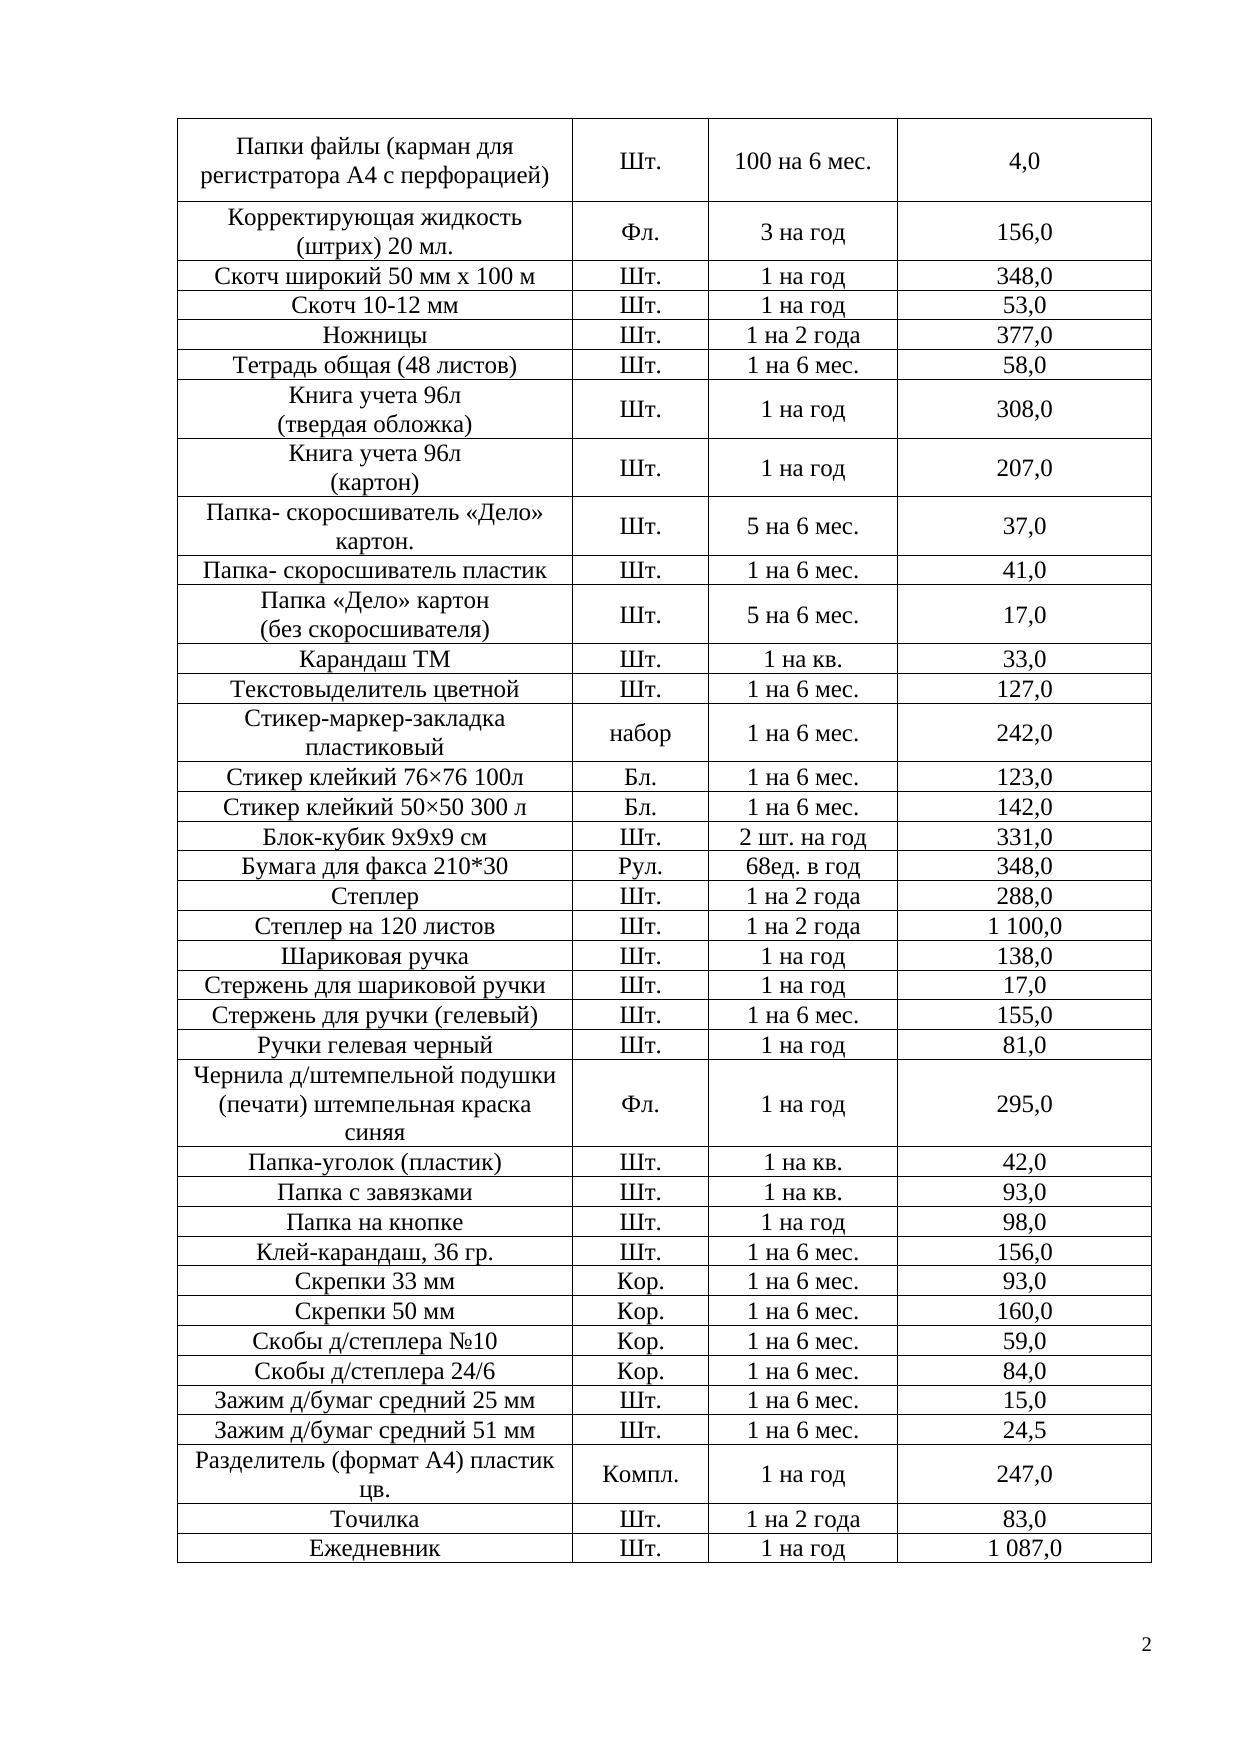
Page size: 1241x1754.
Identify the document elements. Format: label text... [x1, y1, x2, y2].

table_cell Фл. [573, 1060, 708, 1146]
table_cell 1 на 6 мес. [709, 704, 897, 761]
table_cell Стикер-маркер-закладка пластиковый [178, 704, 572, 761]
table_cell Чернила д/штемпельной подушки (печати) штемпельная краска синяя [178, 1060, 572, 1146]
table_cell 1 на 6 мес. [709, 1415, 897, 1444]
table_cell Клей-карандаш, 36 гр. [178, 1237, 572, 1265]
table_cell Кор. [573, 1296, 708, 1325]
table_cell Кор. [573, 1266, 708, 1295]
table_cell 1 на год [709, 971, 897, 999]
table_cell 288,0 [898, 881, 1151, 910]
table_cell Книга учета 96л (картон) [178, 439, 572, 496]
table_cell 1 на 2 года [709, 881, 897, 910]
table_cell Текстовыделитель цветной [178, 674, 572, 702]
table_cell 1 на 2 года [709, 1504, 897, 1532]
table_cell 155,0 [898, 1000, 1151, 1029]
table_cell 1 на год [709, 1445, 897, 1503]
table_cell 156,0 [898, 1237, 1151, 1265]
table_cell 1 на 6 мес. [709, 1266, 897, 1295]
table_cell Ежедневник [178, 1534, 572, 1562]
table_cell Ножницы [178, 320, 572, 349]
table_cell 1 на 2 года [709, 911, 897, 940]
table_cell 1 на 6 мес. [709, 1356, 897, 1384]
table_cell Шт. [573, 350, 708, 379]
table_cell Скрепки 33 мм [178, 1266, 572, 1295]
table_cell 68ед. в год [709, 851, 897, 880]
table_cell 1 на кв. [709, 644, 897, 673]
table_cell Бл. [573, 792, 708, 821]
table_cell 98,0 [898, 1207, 1151, 1236]
table_cell Шт. [573, 1415, 708, 1444]
table_cell 242,0 [898, 704, 1151, 761]
table_cell 1 на 6 мес. [709, 762, 897, 791]
table_cell 308,0 [898, 380, 1151, 437]
table_cell Скобы д/степлера №10 [178, 1326, 572, 1355]
table_cell 15,0 [898, 1386, 1151, 1414]
table_cell 1 на 6 мес. [709, 792, 897, 821]
table_cell Скотч широкий 50 мм х 100 м [178, 261, 572, 289]
table_cell Блок-кубик 9х9х9 см [178, 822, 572, 850]
table_cell Стикер клейкий 50×50 300 л [178, 792, 572, 821]
table_cell 331,0 [898, 822, 1151, 850]
table_cell Шт. [573, 881, 708, 910]
table_cell 1 на 6 мес. [709, 1296, 897, 1325]
table_cell Шт. [573, 585, 708, 643]
table_cell Шт. [573, 971, 708, 999]
table_cell Шт. [573, 119, 708, 201]
table_cell Бумага для факса 210*30 [178, 851, 572, 880]
table_cell 348,0 [898, 851, 1151, 880]
table_cell Шт. [573, 1177, 708, 1206]
table_cell 1 на кв. [709, 1147, 897, 1176]
table_cell Шт. [573, 497, 708, 554]
table_cell 1 на год [709, 291, 897, 319]
table_cell Шариковая ручка [178, 941, 572, 969]
table_cell 247,0 [898, 1445, 1151, 1503]
table_cell Стержень для ручки (гелевый) [178, 1000, 572, 1029]
table_cell Шт. [573, 1237, 708, 1265]
table_cell Шт. [573, 1386, 708, 1414]
table_cell Скрепки 50 мм [178, 1296, 572, 1325]
table_cell 160,0 [898, 1296, 1151, 1325]
table_cell Шт. [573, 674, 708, 702]
table_cell 5 на 6 мес. [709, 585, 897, 643]
table_cell 1 на 6 мес. [709, 556, 897, 584]
table_cell Скотч 10-12 мм [178, 291, 572, 319]
table_cell Кор. [573, 1356, 708, 1384]
table_cell Тетрадь общая (48 листов) [178, 350, 572, 379]
table_cell Шт. [573, 439, 708, 496]
table_cell 1 на год [709, 1207, 897, 1236]
table_cell 37,0 [898, 497, 1151, 554]
table_cell Шт. [573, 941, 708, 969]
table_cell 93,0 [898, 1177, 1151, 1206]
table_cell Шт. [573, 1147, 708, 1176]
table_cell Разделитель (формат А4) пластик цв. [178, 1445, 572, 1503]
table_cell 377,0 [898, 320, 1151, 349]
table_cell Шт. [573, 291, 708, 319]
table_cell Фл. [573, 202, 708, 260]
table_cell Степлер [178, 881, 572, 910]
table_cell 17,0 [898, 971, 1151, 999]
table_cell 1 на год [709, 941, 897, 969]
table_cell Бл. [573, 762, 708, 791]
table_cell 42,0 [898, 1147, 1151, 1176]
table_cell Шт. [573, 1207, 708, 1236]
table_cell 295,0 [898, 1060, 1151, 1146]
table_cell 207,0 [898, 439, 1151, 496]
table_cell 123,0 [898, 762, 1151, 791]
table_cell Шт. [573, 1000, 708, 1029]
table_cell 1 на 6 мес. [709, 1326, 897, 1355]
table_cell 1 на год [709, 1030, 897, 1059]
table_cell 17,0 [898, 585, 1151, 643]
table_cell 1 на год [709, 1534, 897, 1562]
table_cell 24,5 [898, 1415, 1151, 1444]
table_cell 1 на 6 мес. [709, 1386, 897, 1414]
table_cell Папка- скоросшиватель пластик [178, 556, 572, 584]
table_cell Шт. [573, 556, 708, 584]
table_cell 1 на 6 мес. [709, 1000, 897, 1029]
table_cell Шт. [573, 1504, 708, 1532]
table_cell 58,0 [898, 350, 1151, 379]
table_cell 1 100,0 [898, 911, 1151, 940]
table_cell 53,0 [898, 291, 1151, 319]
table_cell 1 на 6 мес. [709, 1237, 897, 1265]
table_cell 1 на год [709, 380, 897, 437]
table_cell 83,0 [898, 1504, 1151, 1532]
table_cell Рул. [573, 851, 708, 880]
table_cell Шт. [573, 380, 708, 437]
table_cell 2 шт. на год [709, 822, 897, 850]
table_cell 5 на 6 мес. [709, 497, 897, 554]
table_cell Книга учета 96л (твердая обложка) [178, 380, 572, 437]
table_cell Папки файлы (карман для регистратора А4 с перфорацией) [178, 119, 572, 201]
table_cell Шт. [573, 822, 708, 850]
table_cell 1 на 2 года [709, 320, 897, 349]
table_cell Скобы д/степлера 24/6 [178, 1356, 572, 1384]
table_cell Ручки гелевая черный [178, 1030, 572, 1059]
table_cell Стержень для шариковой ручки [178, 971, 572, 999]
table_cell 1 на 6 мес. [709, 350, 897, 379]
table_cell 142,0 [898, 792, 1151, 821]
table_cell 41,0 [898, 556, 1151, 584]
table_cell Папка- скоросшиватель «Дело» картон. [178, 497, 572, 554]
table_cell Шт. [573, 1030, 708, 1059]
table_cell 1 на год [709, 1060, 897, 1146]
table_cell Зажим д/бумаг средний 51 мм [178, 1415, 572, 1444]
table_cell 3 на год [709, 202, 897, 260]
table_cell Папка на кнопке [178, 1207, 572, 1236]
table_cell Зажим д/бумаг средний 25 мм [178, 1386, 572, 1414]
table_cell Шт. [573, 911, 708, 940]
table_cell 4,0 [898, 119, 1151, 201]
table_cell 33,0 [898, 644, 1151, 673]
table_cell Степлер на 120 листов [178, 911, 572, 940]
table_cell 127,0 [898, 674, 1151, 702]
table_cell Шт. [573, 644, 708, 673]
table_cell 138,0 [898, 941, 1151, 969]
table_cell Компл. [573, 1445, 708, 1503]
table_cell Стикер клейкий 76×76 100л [178, 762, 572, 791]
table_cell Папка-уголок (пластик) [178, 1147, 572, 1176]
table_cell 1 087,0 [898, 1534, 1151, 1562]
table_cell 1 на кв. [709, 1177, 897, 1206]
table_cell Шт. [573, 261, 708, 289]
table_cell 100 на 6 мес. [709, 119, 897, 201]
table_cell 1 на год [709, 439, 897, 496]
table_cell Папка с завязками [178, 1177, 572, 1206]
table_cell 156,0 [898, 202, 1151, 260]
table_cell Корректирующая жидкость (штрих) 20 мл. [178, 202, 572, 260]
table_cell Кор. [573, 1326, 708, 1355]
table_cell 1 на 6 мес. [709, 674, 897, 702]
table_cell Карандаш ТМ [178, 644, 572, 673]
table_cell 93,0 [898, 1266, 1151, 1295]
table_cell 348,0 [898, 261, 1151, 289]
table_cell Шт. [573, 1534, 708, 1562]
table_cell Папка «Дело» картон (без скоросшивателя) [178, 585, 572, 643]
table_cell 59,0 [898, 1326, 1151, 1355]
table_cell Точилка [178, 1504, 572, 1532]
table_cell 1 на год [709, 261, 897, 289]
table_cell набор [573, 704, 708, 761]
table_cell 84,0 [898, 1356, 1151, 1384]
table_cell 81,0 [898, 1030, 1151, 1059]
table_cell Шт. [573, 320, 708, 349]
